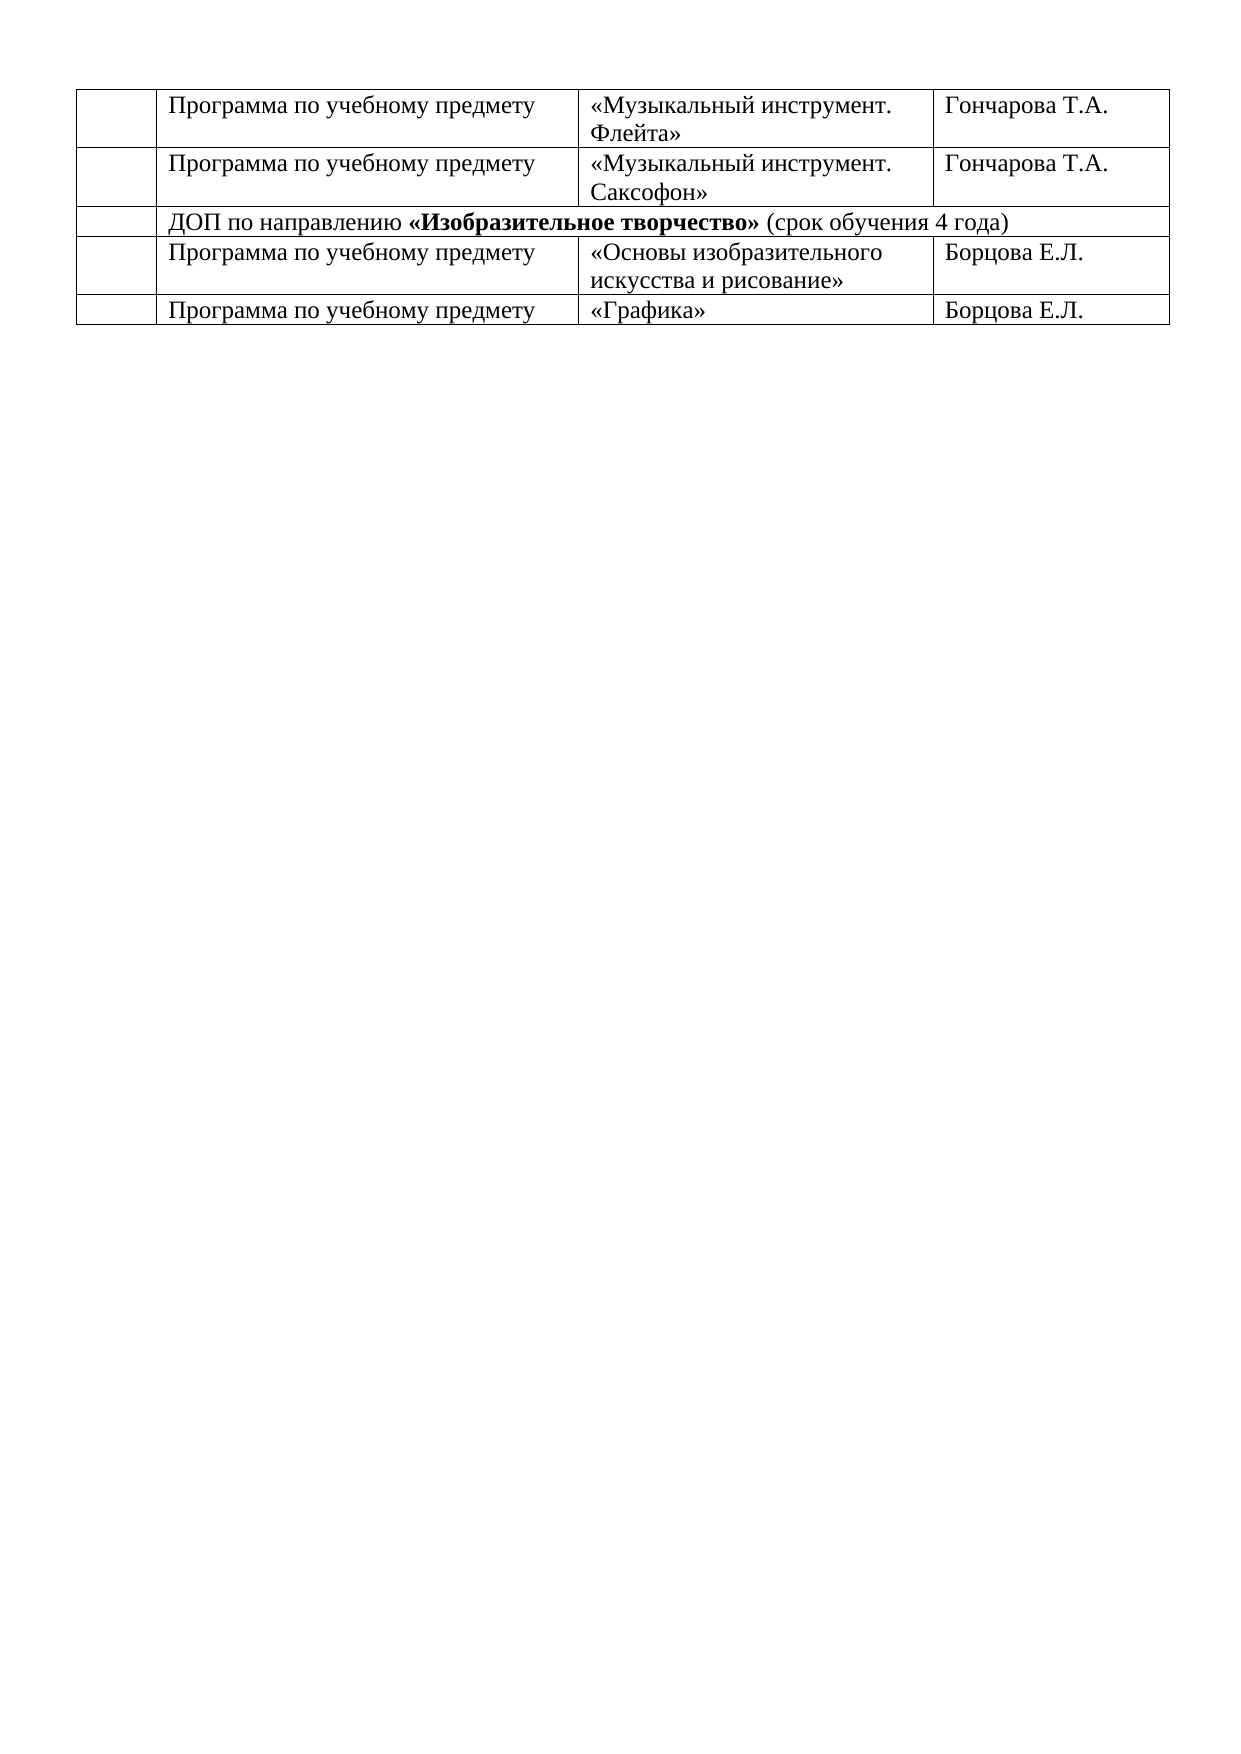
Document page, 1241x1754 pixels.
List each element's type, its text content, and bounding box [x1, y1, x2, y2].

table_cell [77, 295, 156, 324]
table_cell Программа по учебному предмету [157, 237, 578, 294]
table_cell [77, 148, 156, 206]
table_cell Программа по учебному предмету [157, 148, 578, 206]
table_cell Борцова Е.Л. [934, 295, 1169, 324]
table_cell Борцова Е.Л. [934, 237, 1169, 294]
table_cell [77, 90, 156, 147]
table_cell [77, 237, 156, 294]
table_cell «Музыкальный инструмент. Флейта» [579, 90, 933, 147]
table_cell [77, 207, 156, 236]
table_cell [157, 90, 578, 147]
table_cell «Музыкальный инструмент. Саксофон» [579, 148, 933, 206]
table_cell «Графика» [579, 295, 933, 324]
table_cell Гончарова Т.А. [934, 90, 1169, 147]
table_cell Гончарова Т.А. [934, 148, 1169, 206]
table_cell «Основы изобразительного искусства и рисование» [579, 237, 933, 294]
table_cell Программа по учебному предмету [157, 295, 578, 324]
table_cell ДОП по направлению «Изобразительное творчество» (срок обучения 4 года) [157, 207, 1169, 236]
